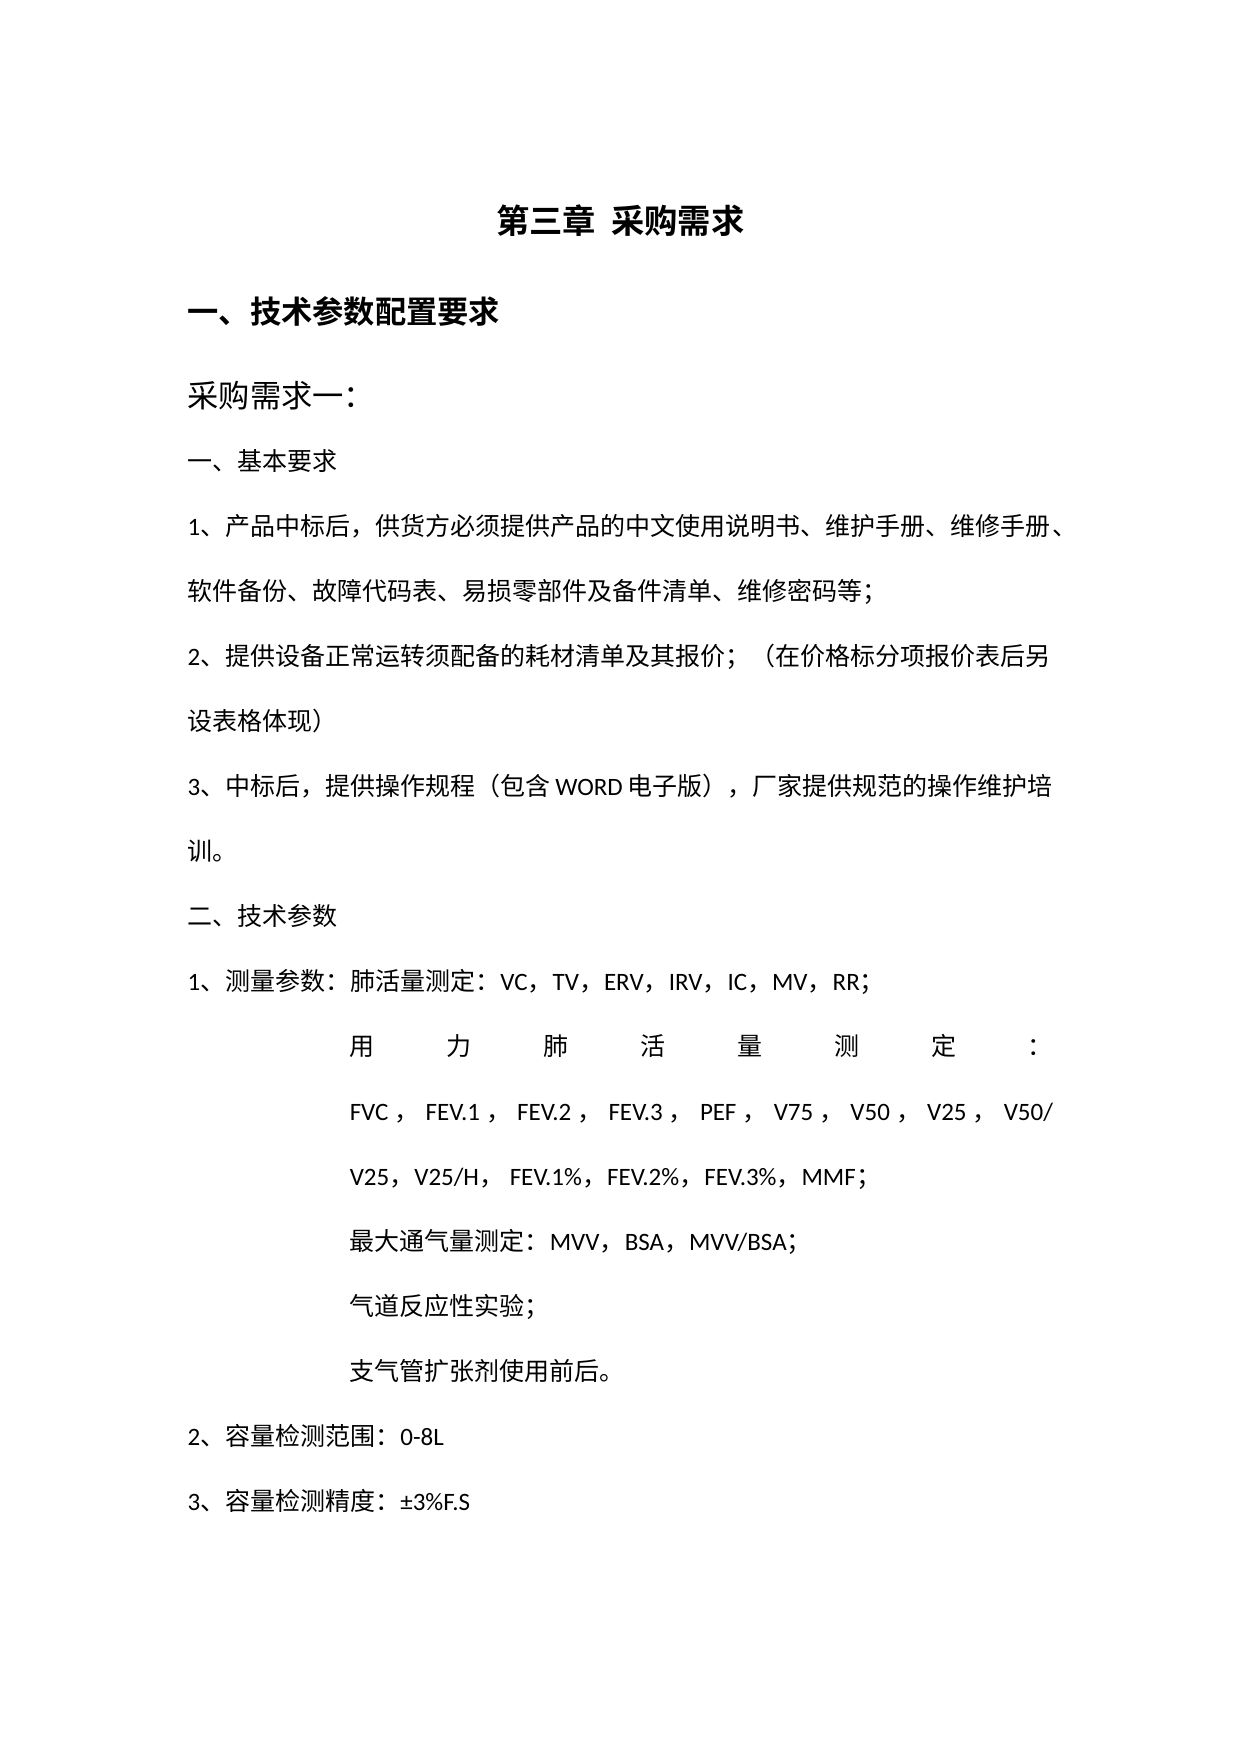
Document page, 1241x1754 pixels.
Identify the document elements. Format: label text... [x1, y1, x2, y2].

text 采购需求一： [187, 362, 1053, 427]
text 气道反应性实验； [349, 1272, 1053, 1337]
text 2、容量检测范围：0-8L [187, 1402, 1053, 1467]
text 1、产品中标后，供货方必须提供产品的中文使用说明书、维护手册、维修手册、软件备份、故障代码表、易损零部件及备件清单、维修密码等； [187, 492, 1053, 622]
text 最大通气量测定：MVV，BSA，MVV/BSA； [349, 1207, 1053, 1272]
text 2、提供设备正常运转须配备的耗材清单及其报价；（在价格标分项报价表后另设表格体现） [187, 622, 1053, 752]
text 3、容量检测精度：±3%F.S [187, 1467, 1053, 1532]
text 3、中标后，提供操作规程（包含WORD电子版），厂家提供规范的操作维护培训。 [187, 752, 1053, 882]
text 二、技术参数 [187, 882, 1053, 947]
subtitle 一、技术参数配置要求 [187, 277, 1053, 342]
text 第三章 采购需求 [187, 187, 1053, 252]
text 一、基本要求 [187, 427, 1053, 492]
text 支气管扩张剂使用前后。 [349, 1337, 1053, 1402]
text 1、测量参数：肺活量测定：VC，TV，ERV，IRV，IC，MV，RR； [187, 947, 1053, 1012]
text 用力肺活量测定：FVC，FEV.1，FEV.2，FEV.3，PEF，V75，V50，V25，V50/V25，V25/H， FEV.1%，FEV.2%，FEV.3%，MMF； [349, 1012, 1053, 1207]
